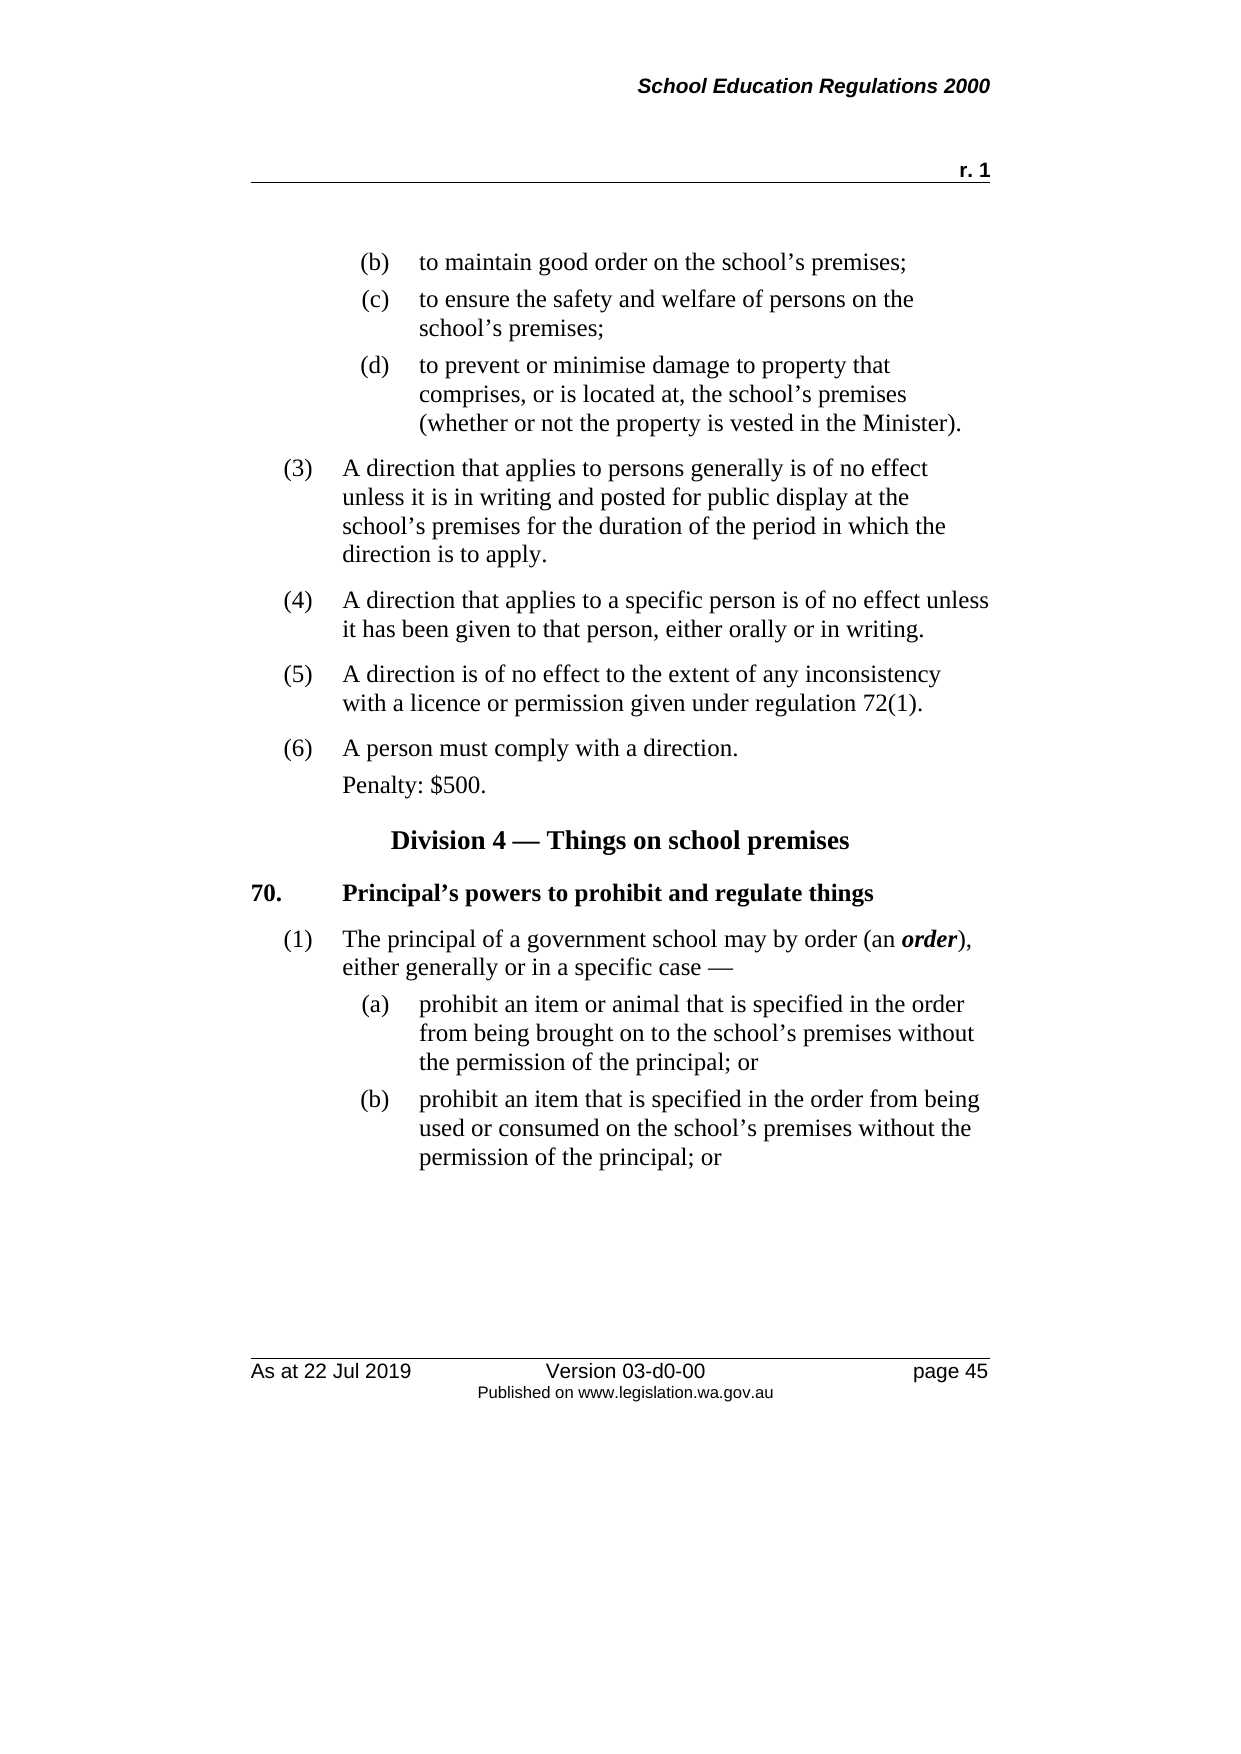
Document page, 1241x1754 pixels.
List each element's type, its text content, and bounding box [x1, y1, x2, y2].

text Penalty: $500. [251, 770, 990, 799]
text (4) A direction that applies to a specific person is of no effect unless it has been given to that person, either orally or in writing. [251, 585, 990, 642]
text (b) to maintain good order on the school’s premises; [251, 247, 990, 276]
subtitle 70. Principal’s powers to prohibit and regulate things [251, 878, 990, 907]
text (d) to prevent or minimise damage to property that comprises, or is located at, the school’s premises (whether or not the property is vested in the Minister). [251, 350, 990, 437]
text (5) A direction is of no effect to the extent of any inconsistency with a licence or permission given under regulation 72(1). [251, 659, 990, 717]
text (b) prohibit an item that is specified in the order from being used or consumed on the school’s premises without the permission of the principal; or [251, 1084, 990, 1170]
subtitle Division 4 — Things on school premises [251, 824, 990, 855]
text (a) prohibit an item or animal that is specified in the order from being brought on to the school’s premises without the permission of the principal; or [251, 989, 990, 1076]
text (3) A direction that applies to persons generally is of no effect unless it is in writing and posted for public display at the school’s premises for the duration of the period in which the direction is to apply. [251, 453, 990, 568]
text (c) to ensure the safety and welfare of persons on the school’s premises; [251, 284, 990, 342]
text (6) A person must comply with a direction. [251, 733, 990, 762]
text (1) The principal of a government school may by order (an order), either generally or in a specific case — [251, 924, 990, 981]
